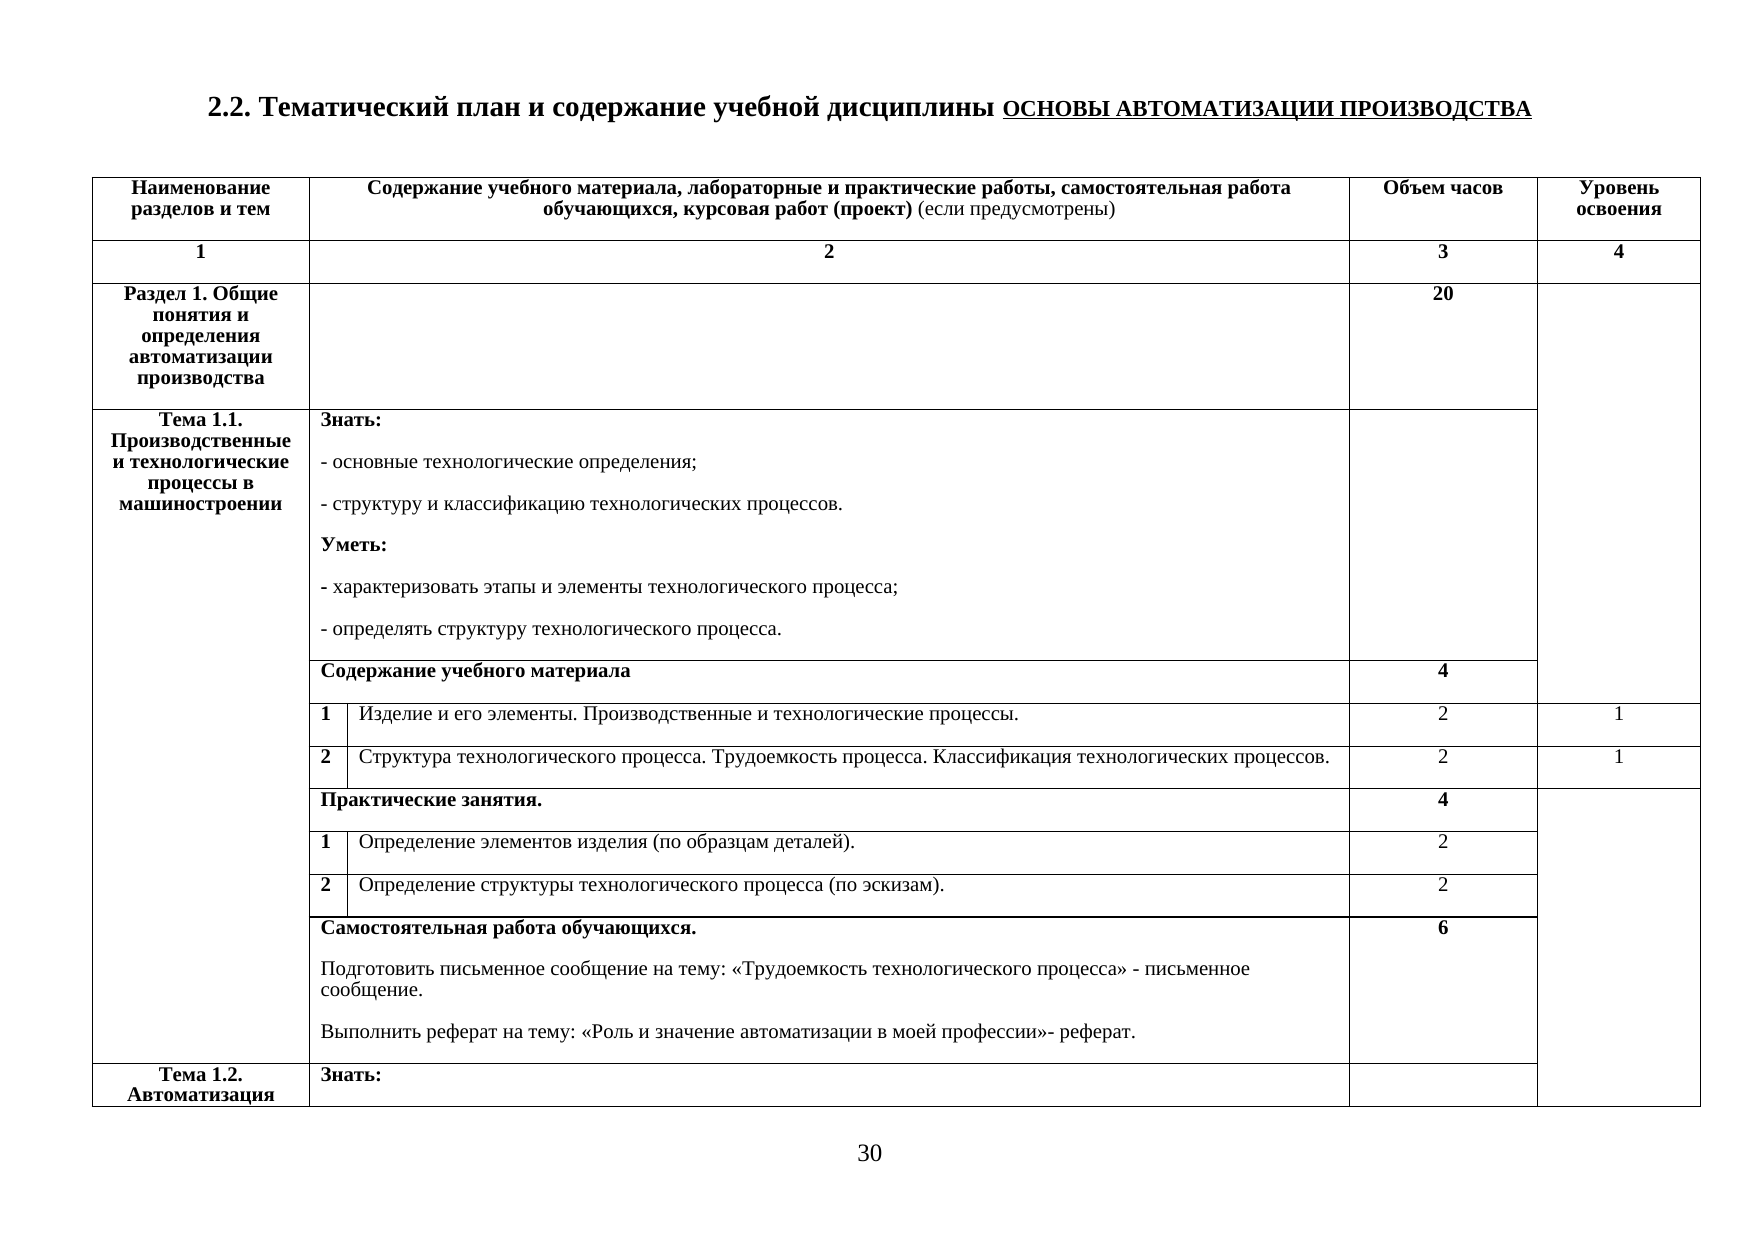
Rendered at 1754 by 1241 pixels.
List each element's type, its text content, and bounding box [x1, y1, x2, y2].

table_cell Определение элементов изделия (по образцам деталей). [348, 832, 1349, 874]
table_cell 20 [1350, 284, 1537, 409]
table_cell 2 [1350, 747, 1537, 788]
text 2.2. Тематический план и содержание учебной дисциплины ОСНОВЫ АВТОМАТИЗАЦИИ ПРОИЗВОДСТВА [103, 89, 1636, 122]
table_cell 2 [310, 747, 347, 788]
table_cell 2 [310, 241, 1349, 283]
table_cell Структура технологического процесса. Трудоемкость процесса. Классификация технологических процессов. [348, 747, 1349, 788]
table_cell Содержание учебного материала [310, 661, 1349, 703]
table_cell [310, 284, 1349, 409]
table_cell [1350, 410, 1537, 660]
table_header Содержание учебного материала, лабораторные и практические работы, самостоятельная работа обучающихся, курсовая работ (проект) (если предусмотрены) [310, 178, 1349, 240]
table_cell 4 [1350, 789, 1537, 831]
table_cell [1538, 789, 1700, 1106]
table_cell 1 [93, 241, 309, 283]
table_cell [1538, 284, 1700, 703]
table_cell Определение структуры технологического процесса (по эскизам). [348, 875, 1349, 916]
table_cell 6 [1350, 918, 1537, 1063]
table_header Уровень освоения [1538, 178, 1700, 240]
table_header Объем часов [1350, 178, 1537, 240]
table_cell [93, 1064, 309, 1106]
table_cell 4 [1538, 241, 1700, 283]
table_cell Самостоятельная работа обучающихся. Подготовить письменное сообщение на тему: «Трудоемкость технологического процесса» - письменное сообщение. Выполнить реферат на тему: «Роль и значение автоматизации в моей профессии»- реферат. [310, 918, 1349, 1063]
table_header Наименование разделов и тем [93, 178, 309, 240]
table_cell 2 [1350, 875, 1537, 916]
table_cell Практические занятия. [310, 789, 1349, 831]
table_cell [1350, 1064, 1537, 1106]
table_cell Изделие и его элементы. Производственные и технологические процессы. [348, 704, 1349, 746]
table_cell 1 [310, 832, 347, 874]
table_cell 1 [310, 704, 347, 746]
table_cell 1 [1538, 747, 1700, 788]
table_cell Раздел 1. Общие понятия и определения автоматизации производства [93, 284, 309, 409]
table_cell 2 [1350, 832, 1537, 874]
table_cell Знать: - основные технологические определения; - структуру и классификацию технологических процессов. Уметь: - характеризовать этапы и элементы технологического процесса; - определять структуру технологического процесса. [310, 410, 1349, 660]
table_cell 3 [1350, 241, 1537, 283]
table_cell 2 [1350, 704, 1537, 746]
table_cell Тема 1.1. Производственные и технологические процессы в машиностроении [93, 410, 309, 1063]
table_cell 4 [1350, 661, 1537, 703]
table_cell 1 [1538, 704, 1700, 746]
table_cell 2 [310, 875, 347, 916]
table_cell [310, 1064, 1349, 1106]
